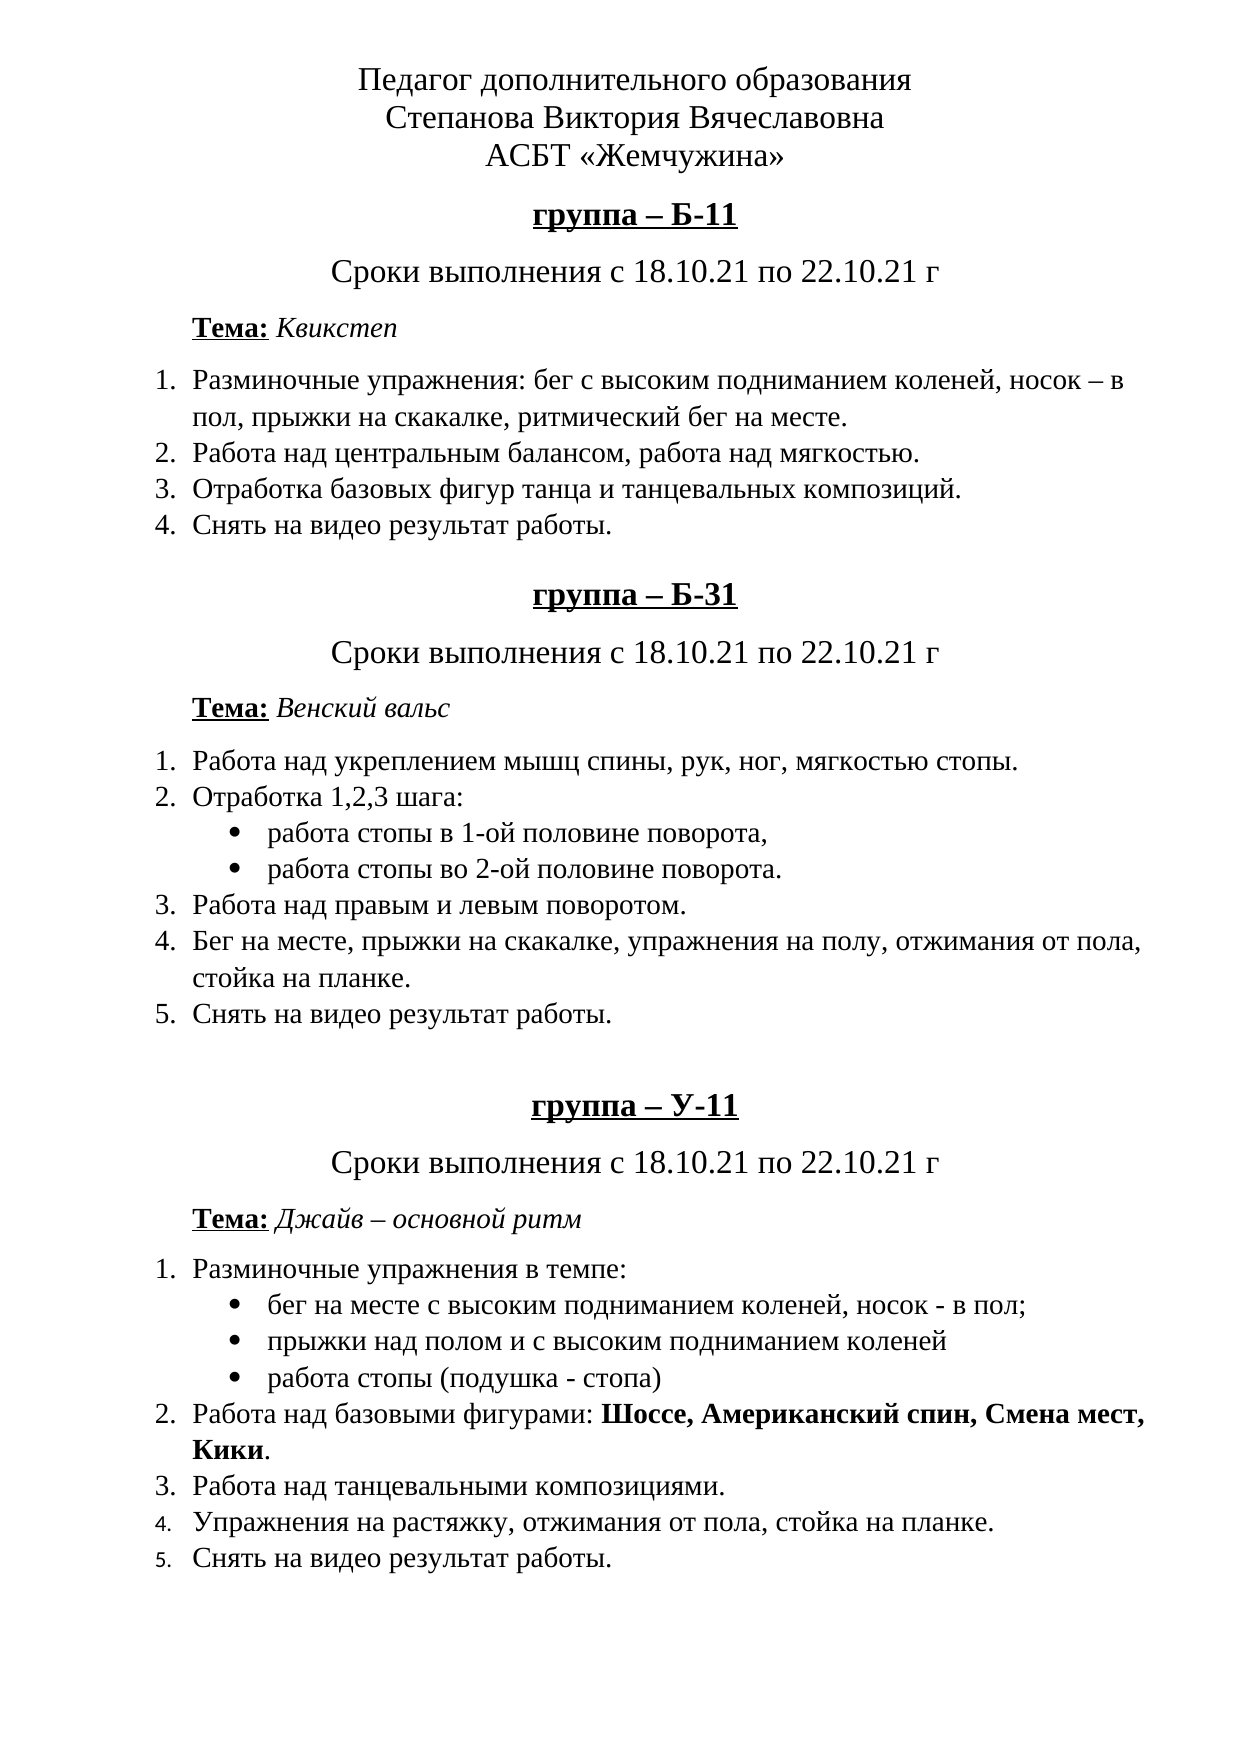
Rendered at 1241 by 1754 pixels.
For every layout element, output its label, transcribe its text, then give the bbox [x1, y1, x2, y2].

list работа стопы в 1-ой половине поворота, [229, 815, 1152, 848]
list Работа над базовыми фигурами: Шоссе, Американский спин, Смена мест, Кики. [154, 1396, 1152, 1466]
list Работа над танцевальными композициями. [154, 1468, 1152, 1502]
list Снять на видео результат работы. [154, 996, 1152, 1029]
text группа – У-11 [118, 1085, 1152, 1123]
list Работа над центральным балансом, работа над мягкостью. [154, 435, 1152, 468]
list прыжки над полом и с высоким подниманием коленей [229, 1323, 1152, 1357]
list Тема: Венский вальс [118, 690, 1152, 723]
text группа – Б-11 [118, 194, 1152, 232]
text АСБТ «Жемчужина» [118, 136, 1152, 174]
text Сроки выполнения с 18.10.21 по 22.10.21 г [118, 632, 1152, 670]
list Работа над правым и левым поворотом. [154, 887, 1152, 921]
list Снять на видео результат работы. [154, 507, 1152, 541]
text Сроки выполнения с 18.10.21 по 22.10.21 г [118, 252, 1152, 290]
list работа стопы во 2-ой половине поворота. [229, 851, 1152, 885]
list Разминочные упражнения: бег с высоким подниманием коленей, носок – в пол, прыжки на скакалке, ритмический бег на месте. [154, 362, 1152, 432]
text Тема: Джайв – основной ритм [118, 1201, 1152, 1234]
list Бег на месте, прыжки на скакалке, упражнения на полу, отжимания от пола, стойка на планке. [154, 923, 1152, 993]
list Отработка 1,2,3 шага: [154, 779, 1152, 812]
list Упражнения на растяжку, отжимания от пола, стойка на планке. [154, 1504, 1152, 1538]
text Степанова Виктория Вячеславовна [118, 97, 1152, 136]
list группа – Б-31 [118, 574, 1152, 612]
text Педагог дополнительного образования [118, 59, 1152, 97]
list бег на месте с высоким подниманием коленей, носок - в пол; [229, 1287, 1152, 1321]
list работа стопы (подушка - стопа) [229, 1360, 1152, 1393]
list Отработка базовых фигур танца и танцевальных композиций. [154, 471, 1152, 504]
text Тема: Квикстеп [118, 310, 1152, 343]
text Сроки выполнения с 18.10.21 по 22.10.21 г [118, 1143, 1152, 1181]
list Работа над укреплением мышц спины, рук, ног, мягкостью стопы. [154, 743, 1152, 776]
list Разминочные упражнения в темпе: [154, 1251, 1152, 1284]
list Снять на видео результат работы. [154, 1541, 1152, 1574]
